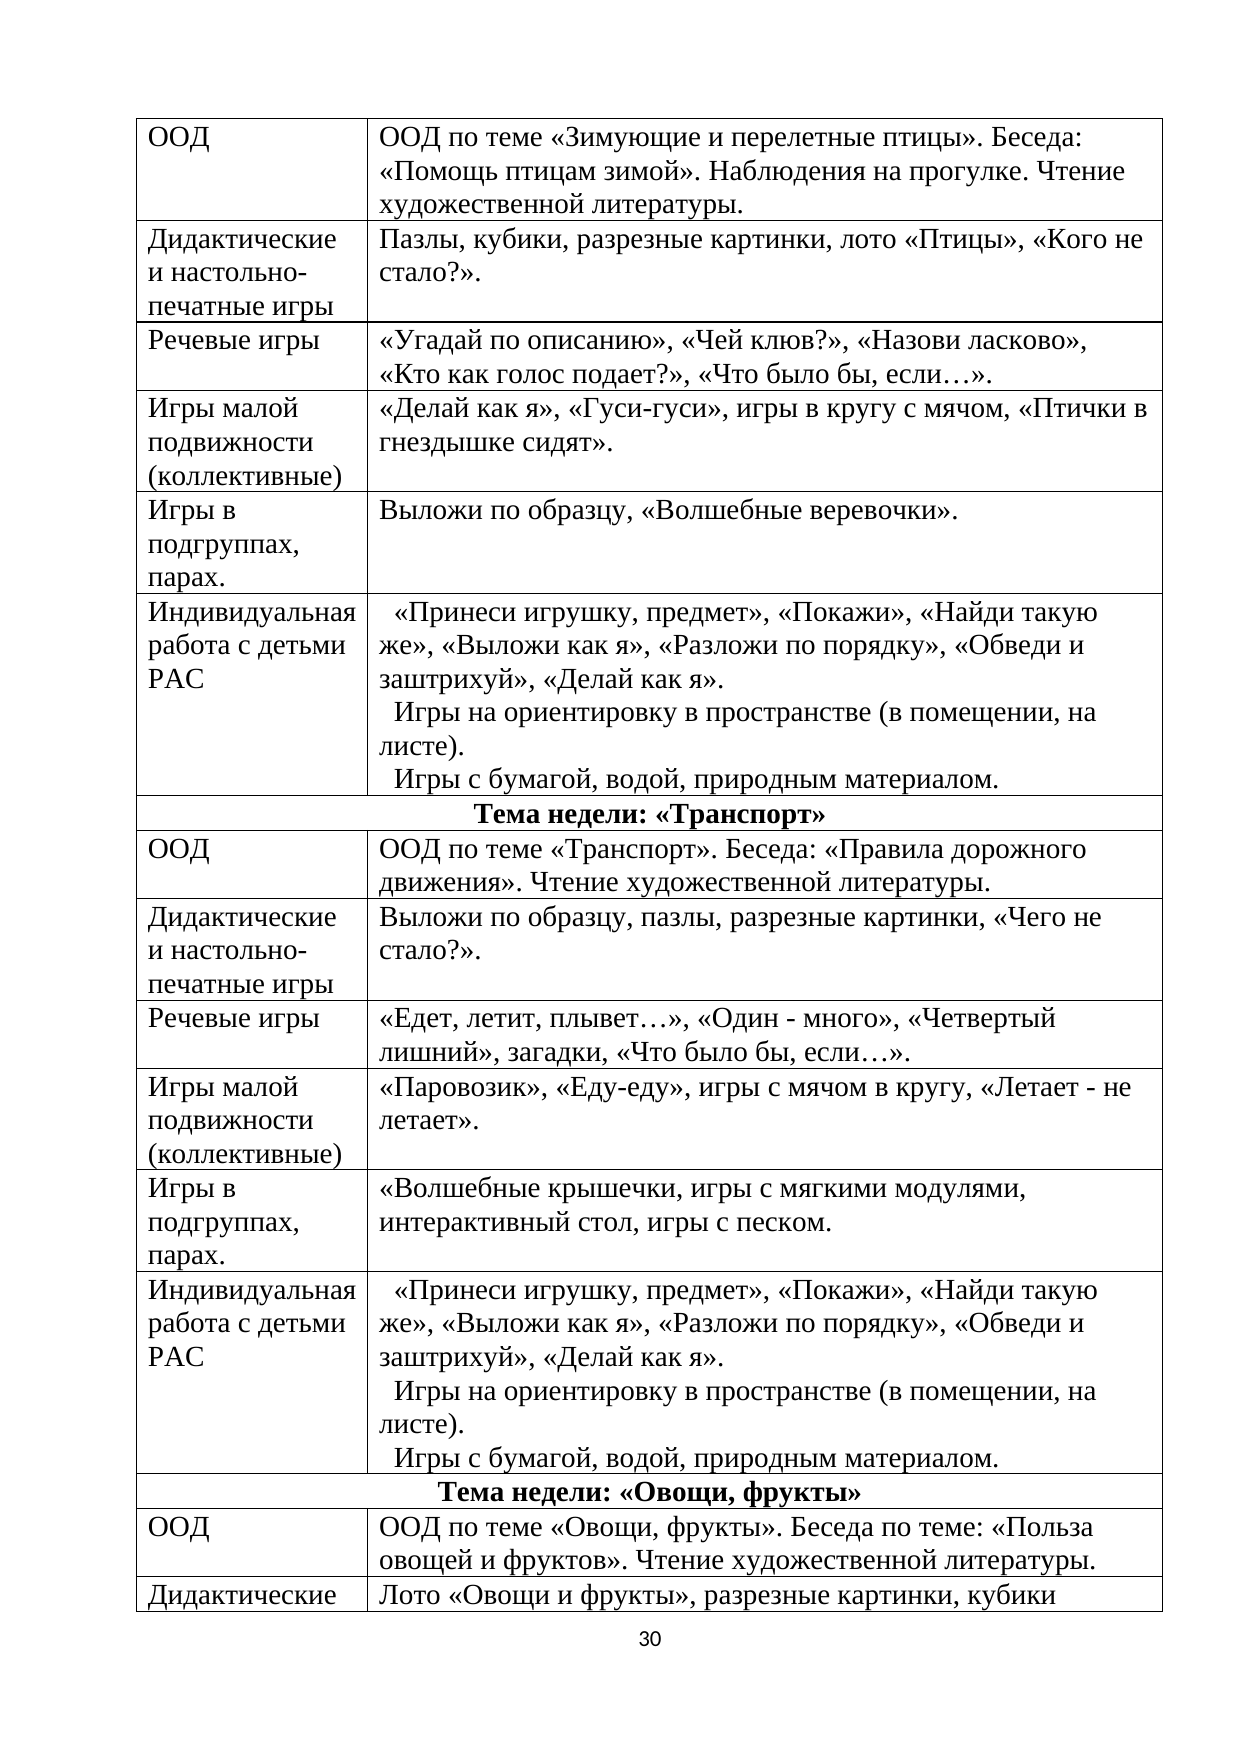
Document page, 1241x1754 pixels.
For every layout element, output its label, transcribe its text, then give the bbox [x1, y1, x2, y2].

table_cell Игры в подгруппах, парах. [137, 1170, 367, 1271]
table_cell Выложи по образцу, пазлы, разрезные картинки, «Чего не стало?». [368, 899, 1162, 999]
table_cell Дидактические и настольно-печатные игры [137, 221, 367, 321]
table_cell ООД [137, 119, 367, 220]
table_cell «Едет, летит, плывет…», «Один - много», «Четвертый лишний», загадки, «Что было бы, если…». [368, 1001, 1162, 1068]
table_cell «Угадай по описанию», «Чей клюв?», «Назови ласково», «Кто как голос подает?», «Что было бы, если…». [368, 323, 1162, 389]
table_cell ООД [137, 1509, 367, 1576]
table_cell Игры малой подвижности (коллективные) [137, 391, 367, 491]
table_cell Речевые игры [137, 323, 367, 389]
table_cell Пазлы, кубики, разрезные картинки, лото «Птицы», «Кого не стало?». [368, 221, 1162, 321]
table_cell «Паровозик», «Еду-еду», игры с мячом в кругу, «Летает - не летает». [368, 1069, 1162, 1169]
table_cell Индивидуальная работа с детьми РАС [137, 1272, 367, 1473]
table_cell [368, 1577, 1162, 1611]
table_cell Игры в подгруппах, парах. [137, 492, 367, 593]
table_cell ООД [137, 831, 367, 898]
table_cell «Делай как я», «Гуси-гуси», игры в кругу с мячом, «Птички в гнездышке сидят». [368, 391, 1162, 491]
table_cell Индивидуальная работа с детьми РАС [137, 594, 367, 795]
table_cell Дидактические и настольно-печатные игры [137, 899, 367, 999]
table_cell ООД по теме «Транспорт». Беседа: «Правила дорожного движения». Чтение художественной литературы. [368, 831, 1162, 898]
table_cell ООД по теме «Овощи, фрукты». Беседа по теме: «Польза овощей и фруктов». Чтение художественной литературы. [368, 1509, 1162, 1576]
table_cell Выложи по образцу, «Волшебные веревочки». [368, 492, 1162, 593]
table_cell Игры малой подвижности (коллективные) [137, 1069, 367, 1169]
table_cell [137, 1577, 367, 1611]
table_cell Речевые игры [137, 1001, 367, 1068]
table_cell Тема недели: «Овощи, фрукты» [137, 1474, 1162, 1508]
table_cell «Волшебные крышечки, игры с мягкими модулями, интерактивный стол, игры с песком. [368, 1170, 1162, 1271]
table_cell Тема недели: «Транспорт» [137, 796, 1162, 830]
table_cell ООД по теме «Зимующие и перелетные птицы». Беседа: «Помощь птицам зимой». Наблюдения на прогулке. Чтение художественной литературы. [368, 119, 1162, 220]
